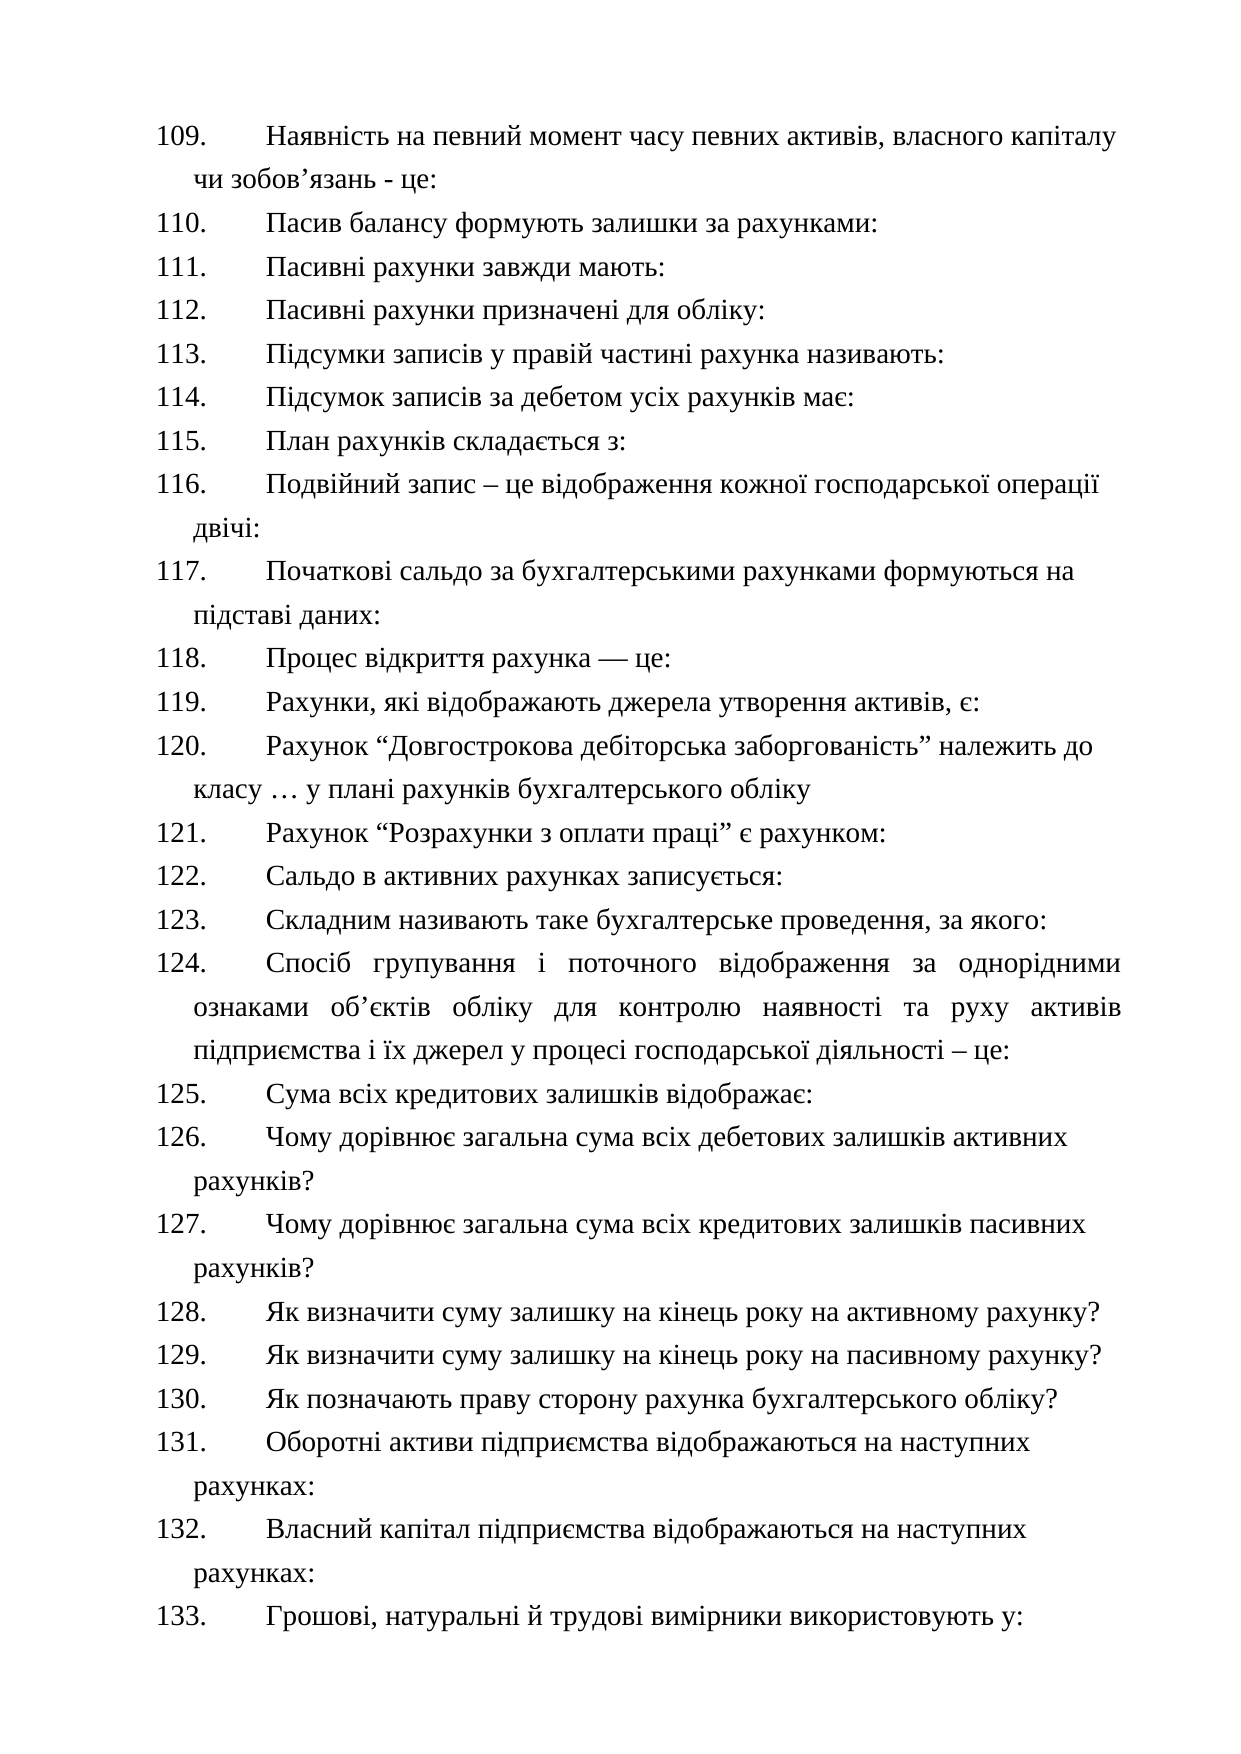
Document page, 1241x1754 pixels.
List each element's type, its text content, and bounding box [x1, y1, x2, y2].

list Як позначають праву сторону рахунка бухгалтерського обліку? [156, 1381, 1122, 1414]
list Подвійний запис – це відображення кожної господарської операції двічі: [156, 466, 1122, 543]
list Підсумки записів у правій частині рахунка називають: [156, 336, 1122, 369]
list Пасивні рахунки завжди мають: [156, 249, 1122, 282]
list Власний капітал підприємства відображаються на наступних рахунках: [156, 1511, 1122, 1588]
list Процес відкриття рахунка — це: [156, 641, 1122, 674]
list Пасивні рахунки призначені для обліку: [156, 292, 1122, 326]
list Сума всіх кредитових залишків відображає: [156, 1076, 1122, 1109]
list Наявність на певний момент часу певних активів, власного капіталу чи зобов’язань - це: [156, 118, 1122, 195]
list Рахунок “Довгострокова дебіторська заборгованість” належить до класу … у плані рахунків бухгалтерського обліку [156, 728, 1122, 805]
list Як визначити суму залишку на кінець року на активному рахунку? [156, 1294, 1122, 1327]
list Початкові сальдо за бухгалтерськими рахунками формуються на підставі даних: [156, 553, 1122, 631]
list Грошові, натуральні й трудові вимірники використовують у: [156, 1598, 1122, 1632]
list План рахунків складається з: [156, 423, 1122, 456]
list Як визначити суму залишку на кінець року на пасивному рахунку? [156, 1337, 1122, 1371]
list Чому дорівнює загальна сума всіх кредитових залишків пасивних рахунків? [156, 1207, 1122, 1284]
list Сальдо в активних рахунках записується: [156, 858, 1122, 892]
list Рахунок “Розрахунки з оплати праці” є рахунком: [156, 815, 1122, 848]
list Підсумок записів за дебетом усіх рахунків має: [156, 379, 1122, 413]
list Спосіб групування і поточного відображення за однорідними ознаками об’єктів обліку для контролю наявності та руху активів підприємства і їх джерел у процесі господарської діяльності – це: [156, 945, 1122, 1066]
list Пасив балансу формують залишки за рахунками: [156, 205, 1122, 239]
list Оборотні активи підприємства відображаються на наступних рахунках: [156, 1424, 1122, 1501]
list Складним називають таке бухгалтерське проведення, за якого: [156, 902, 1122, 935]
list Рахунки, які відображають джерела утворення активів, є: [156, 684, 1122, 718]
list Чому дорівнює загальна сума всіх дебетових залишків активних рахунків? [156, 1119, 1122, 1197]
